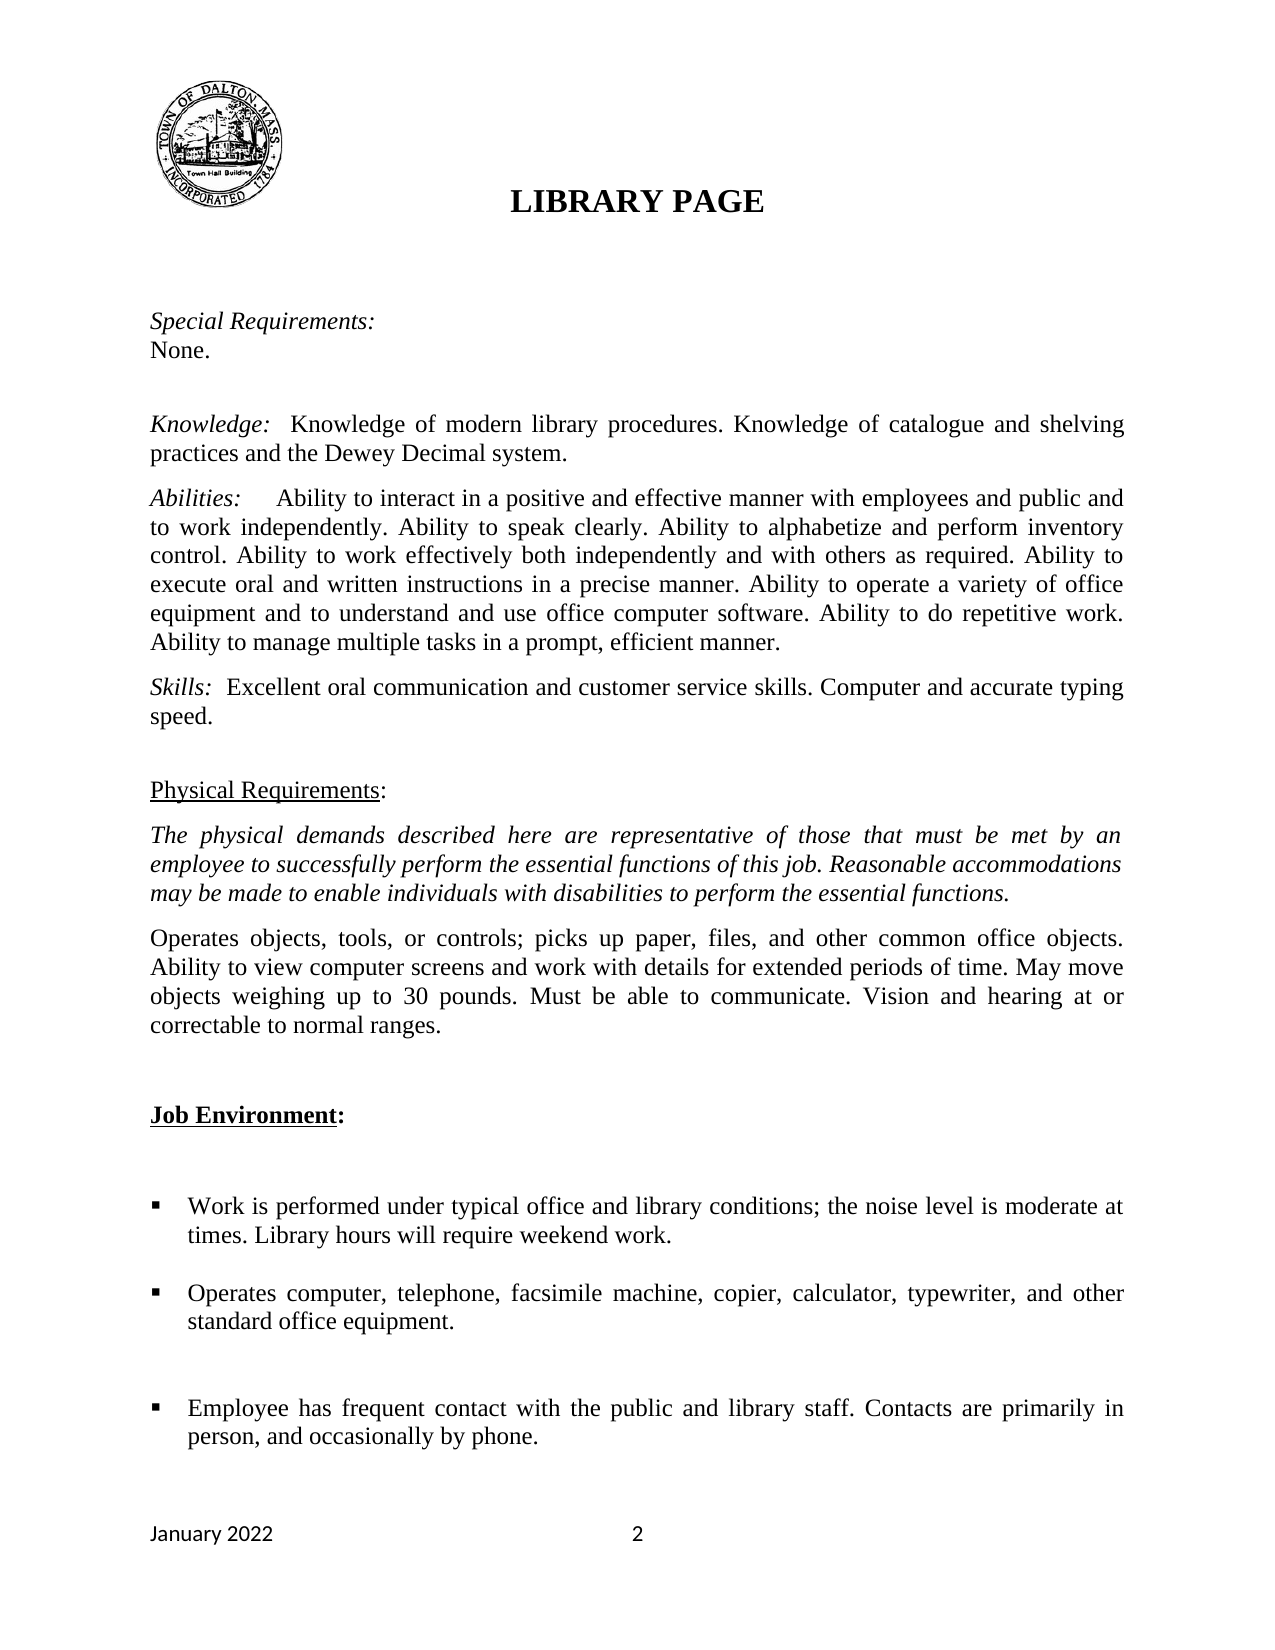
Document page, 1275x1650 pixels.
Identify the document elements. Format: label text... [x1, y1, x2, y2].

text Operates objects, tools, or controls; picks up paper, files, and other common office objects. Ability to view computer screens and work with details for extended periods of time. May move objects weighing up to 30 pounds. Must be able to communicate. Vision and hearing at or correctable to normal ranges. [150, 923, 1125, 1038]
text Knowledge: Knowledge of modern library procedures. Knowledge of catalogue and shelving practices and the Dewey Decimal system. [150, 409, 1125, 466]
picture [150, 75, 288, 213]
list Work is performed under typical office and library conditions; the noise level is moderate at times. Library hours will require weekend work. [150, 1191, 1125, 1249]
text Abilities: Ability to interact in a positive and effective manner with employees and public and to work independently. Ability to speak clearly. Ability to alphabetize and perform inventory control. Ability to work effectively both independently and with others as required. Ability to execute oral and written instructions in a precise manner. Ability to operate a variety of office equipment and to understand and use office computer software. Ability to do repetitive work. Ability to manage multiple tasks in a prompt, efficient manner. [150, 483, 1125, 656]
text Special Requirements: None. [150, 306, 1125, 363]
list Operates computer, telephone, facsimile machine, copier, calculator, typewriter, and other standard office equipment. [150, 1278, 1125, 1335]
list Employee has frequent contact with the public and library staff. Contacts are primarily in person, and occasionally by phone. [150, 1393, 1125, 1450]
text Job Environment: [150, 1101, 1125, 1129]
text The physical demands described here are representative of those that must be met by an employee to successfully perform the essential functions of this job. Reasonable accommodations may be made to enable individuals with disabilities to perform the essential functions. [150, 821, 1125, 907]
text Skills: Excellent oral communication and customer service skills. Computer and accurate typing speed. [150, 672, 1125, 730]
text Physical Requirements: [150, 775, 1125, 804]
